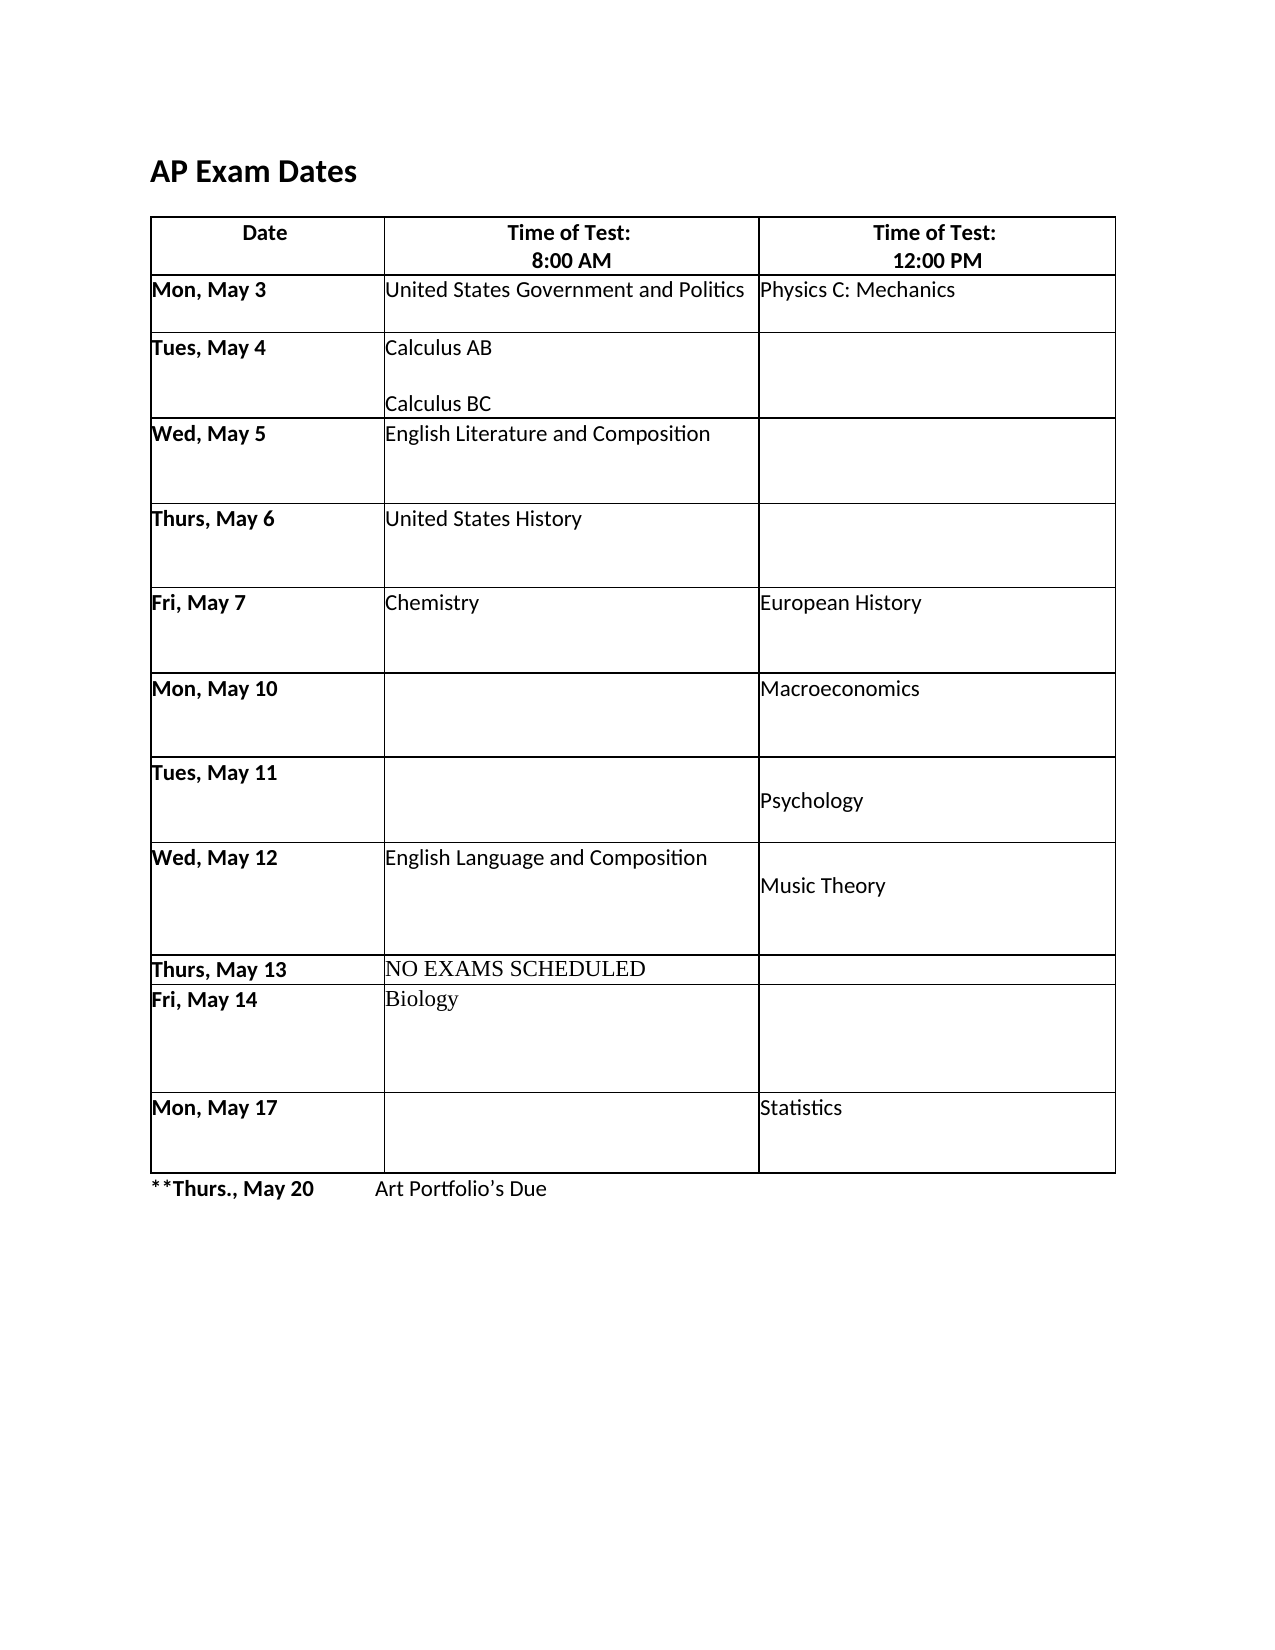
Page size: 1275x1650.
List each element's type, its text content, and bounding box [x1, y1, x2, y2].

table_cell Fri, May 14 [152, 985, 384, 1092]
table_cell Wed, May 5 [152, 419, 384, 503]
table_cell Mon, May 3 [152, 276, 384, 331]
table_cell [760, 333, 1115, 417]
table_cell [760, 985, 1115, 1092]
table_cell [385, 1093, 758, 1172]
table_cell Psychology [760, 758, 1115, 842]
table_cell [385, 758, 758, 842]
table_cell English Language and Composition [385, 843, 758, 954]
table_cell Thurs, May 13 [152, 956, 384, 983]
table_cell Tues, May 11 [152, 758, 384, 842]
table_cell European History [760, 588, 1115, 672]
table_cell Wed, May 12 [152, 843, 384, 954]
table_cell Thurs, May 6 [152, 504, 384, 587]
text AP Exam Dates [150, 150, 1125, 191]
table_cell [760, 419, 1115, 503]
table_cell United States Government and Politics [385, 276, 758, 331]
table_cell Biology [385, 985, 758, 1092]
table_cell Calculus AB Calculus BC [385, 333, 758, 417]
table_cell Mon, May 10 [152, 674, 384, 756]
table_cell Fri, May 7 [152, 588, 384, 672]
table_cell United States History [385, 504, 758, 587]
table_cell [760, 504, 1115, 587]
table_cell [760, 956, 1115, 983]
table_cell NO EXAMS SCHEDULED [385, 956, 758, 983]
table_cell Statistics [760, 1093, 1115, 1172]
table_cell Chemistry [385, 588, 758, 672]
table_cell English Literature and Composition [385, 419, 758, 503]
table_header Time of Test: 12:00 PM [760, 218, 1115, 274]
table_header Time of Test: 8:00 AM [385, 218, 758, 274]
table_cell Music Theory [760, 843, 1115, 954]
table_cell Physics C: Mechanics [760, 276, 1115, 331]
table_cell [385, 674, 758, 756]
text **Thurs., May 20 Art Portfolio’s Due [150, 1174, 1125, 1202]
table_header Date [152, 218, 384, 274]
table_cell Macroeconomics [760, 674, 1115, 756]
table_cell Tues, May 4 [152, 333, 384, 417]
table_cell Mon, May 17 [152, 1093, 384, 1172]
